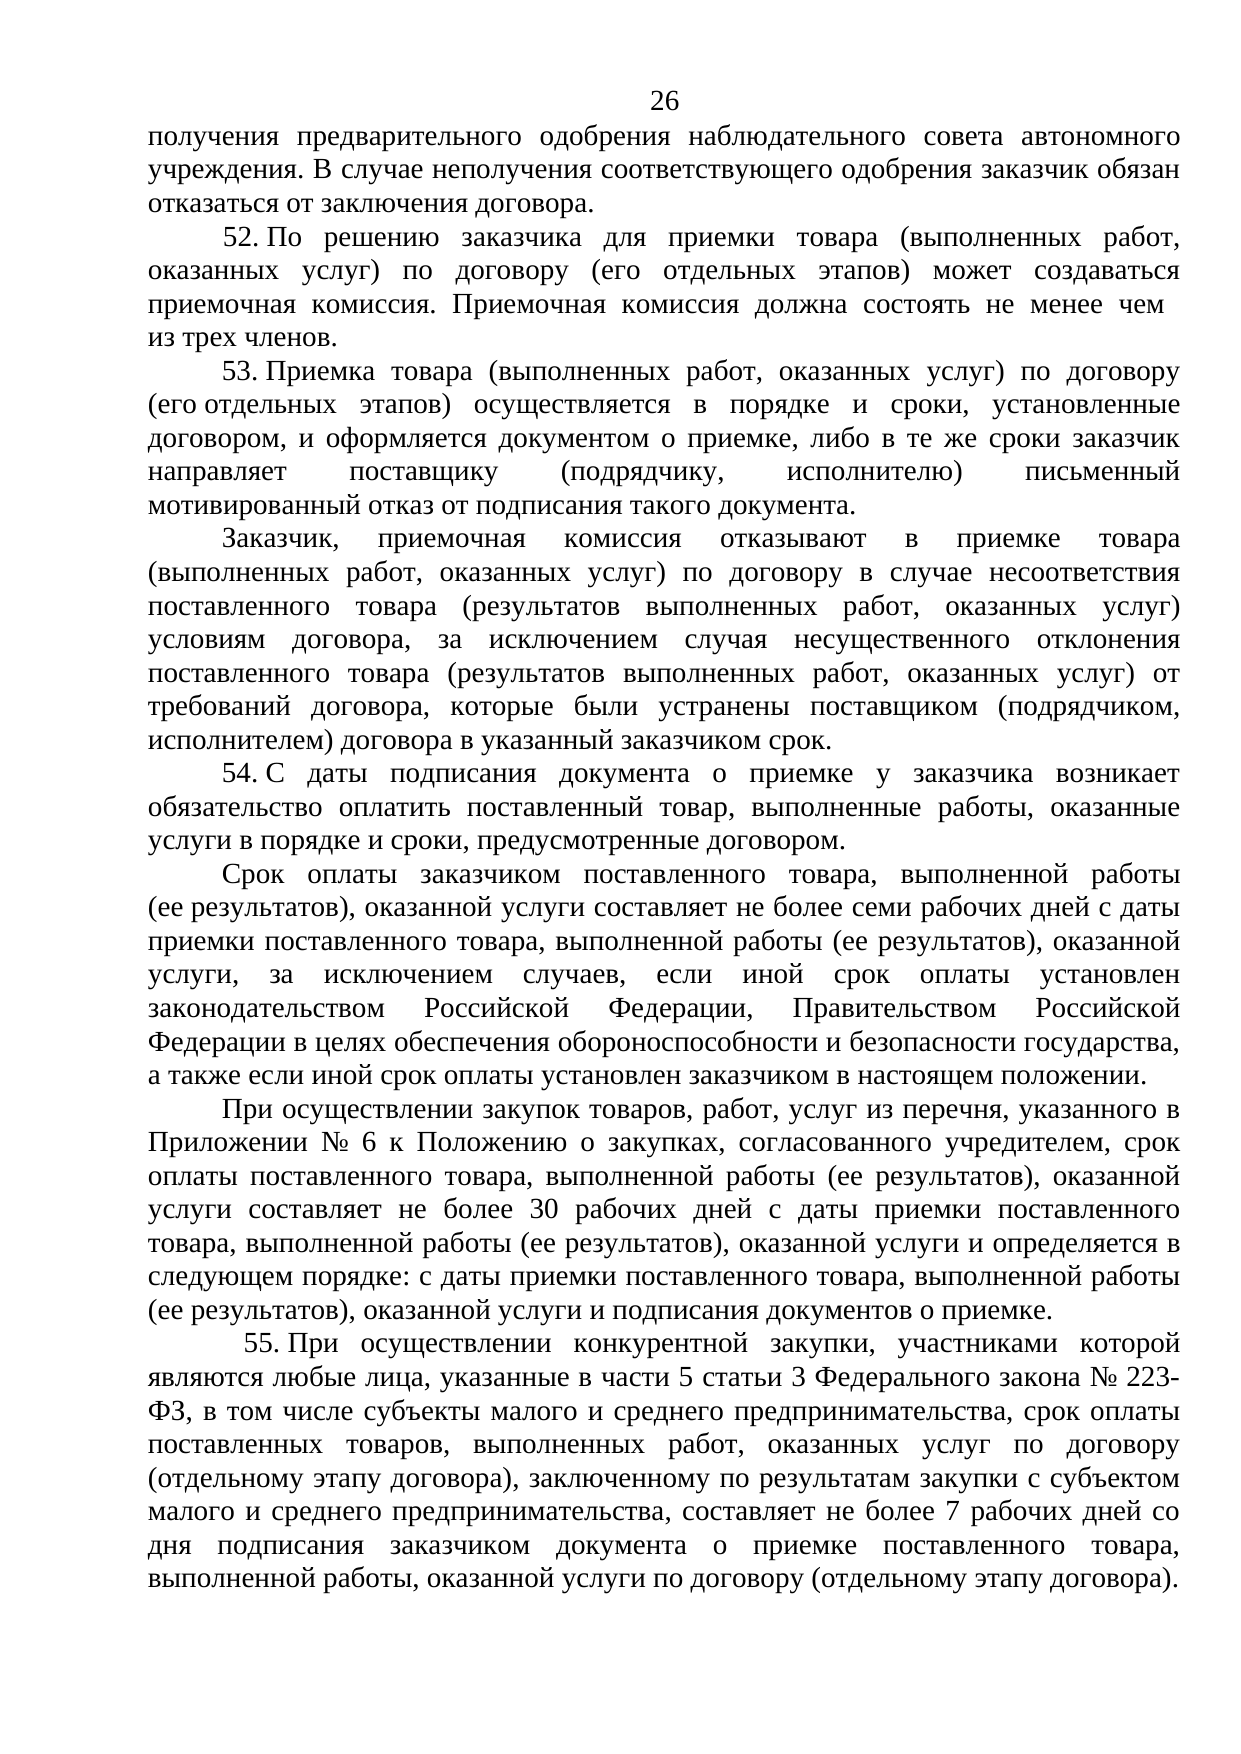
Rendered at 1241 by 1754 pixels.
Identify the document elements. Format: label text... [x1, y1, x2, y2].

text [148, 118, 1181, 219]
text Срок оплаты заказчиком поставленного товара, выполненной работы (ее результатов), оказанной услуги составляет не более семи рабочих дней с даты приемки поставленного товара, выполненной работы (ее результатов), оказанной услуги, за исключением случаев, если иной срок оплаты установлен законодательством Российской Федерации, Правительством Российской Федерации в целях обеспечения обороноспособности и безопасности государства, а также если иной срок оплаты установлен заказчиком в настоящем положении. [148, 856, 1181, 1091]
text 52. По решению заказчика для приемки товара (выполненных работ, оказанных услуг) по договору (его отдельных этапов) может создаваться приемочная комиссия. Приемочная комиссия должна состоять не менее чем из трех членов. [148, 219, 1181, 353]
text Заказчик, приемочная комиссия отказывают в приемке товара (выполненных работ, оказанных услуг) по договору в случае несоответствия поставленного товара (результатов выполненных работ, оказанных услуг) условиям договора, за исключением случая несущественного отклонения поставленного товара (результатов выполненных работ, оказанных услуг) от требований договора, которые были устранены поставщиком (подрядчиком, исполнителем) договора в указанный заказчиком срок. [148, 521, 1181, 755]
text При осуществлении закупок товаров, работ, услуг из перечня, указанного в Приложении № 6 к Положению о закупках, согласованного учредителем, срок оплаты поставленного товара, выполненной работы (ее результатов), оказанной услуги составляет не более 30 рабочих дней с даты приемки поставленного товара, выполненной работы (ее результатов), оказанной услуги и определяется в следующем порядке: с даты приемки поставленного товара, выполненной работы (ее результатов), оказанной услуги и подписания документов о приемке. [148, 1091, 1181, 1326]
text 55. При осуществлении конкурентной закупки, участниками которой являются любые лица, указанные в части 5 статьи 3 Федерального закона № 223-ФЗ, в том числе субъекты малого и среднего предпринимательства, срок оплаты поставленных товаров, выполненных работ, оказанных услуг по договору (отдельному этапу договора), заключенному по результатам закупки с субъектом малого и среднего предпринимательства, составляет не более 7 рабочих дней со дня подписания заказчиком документа о приемке поставленного товара, выполненной работы, оказанной услуги по договору (отдельному этапу договора). [148, 1326, 1181, 1594]
text 54. С даты подписания документа о приемке у заказчика возникает обязательство оплатить поставленный товар, выполненные работы, оказанные услуги в порядке и сроки, предусмотренные договором. [148, 755, 1181, 856]
text 53. Приемка товара (выполненных работ, оказанных услуг) по договору (его отдельных этапов) осуществляется в порядке и сроки, установленные договором, и оформляется документом о приемке, либо в те же сроки заказчик направляет поставщику (подрядчику, исполнителю) письменный мотивированный отказ от подписания такого документа. [148, 353, 1181, 521]
